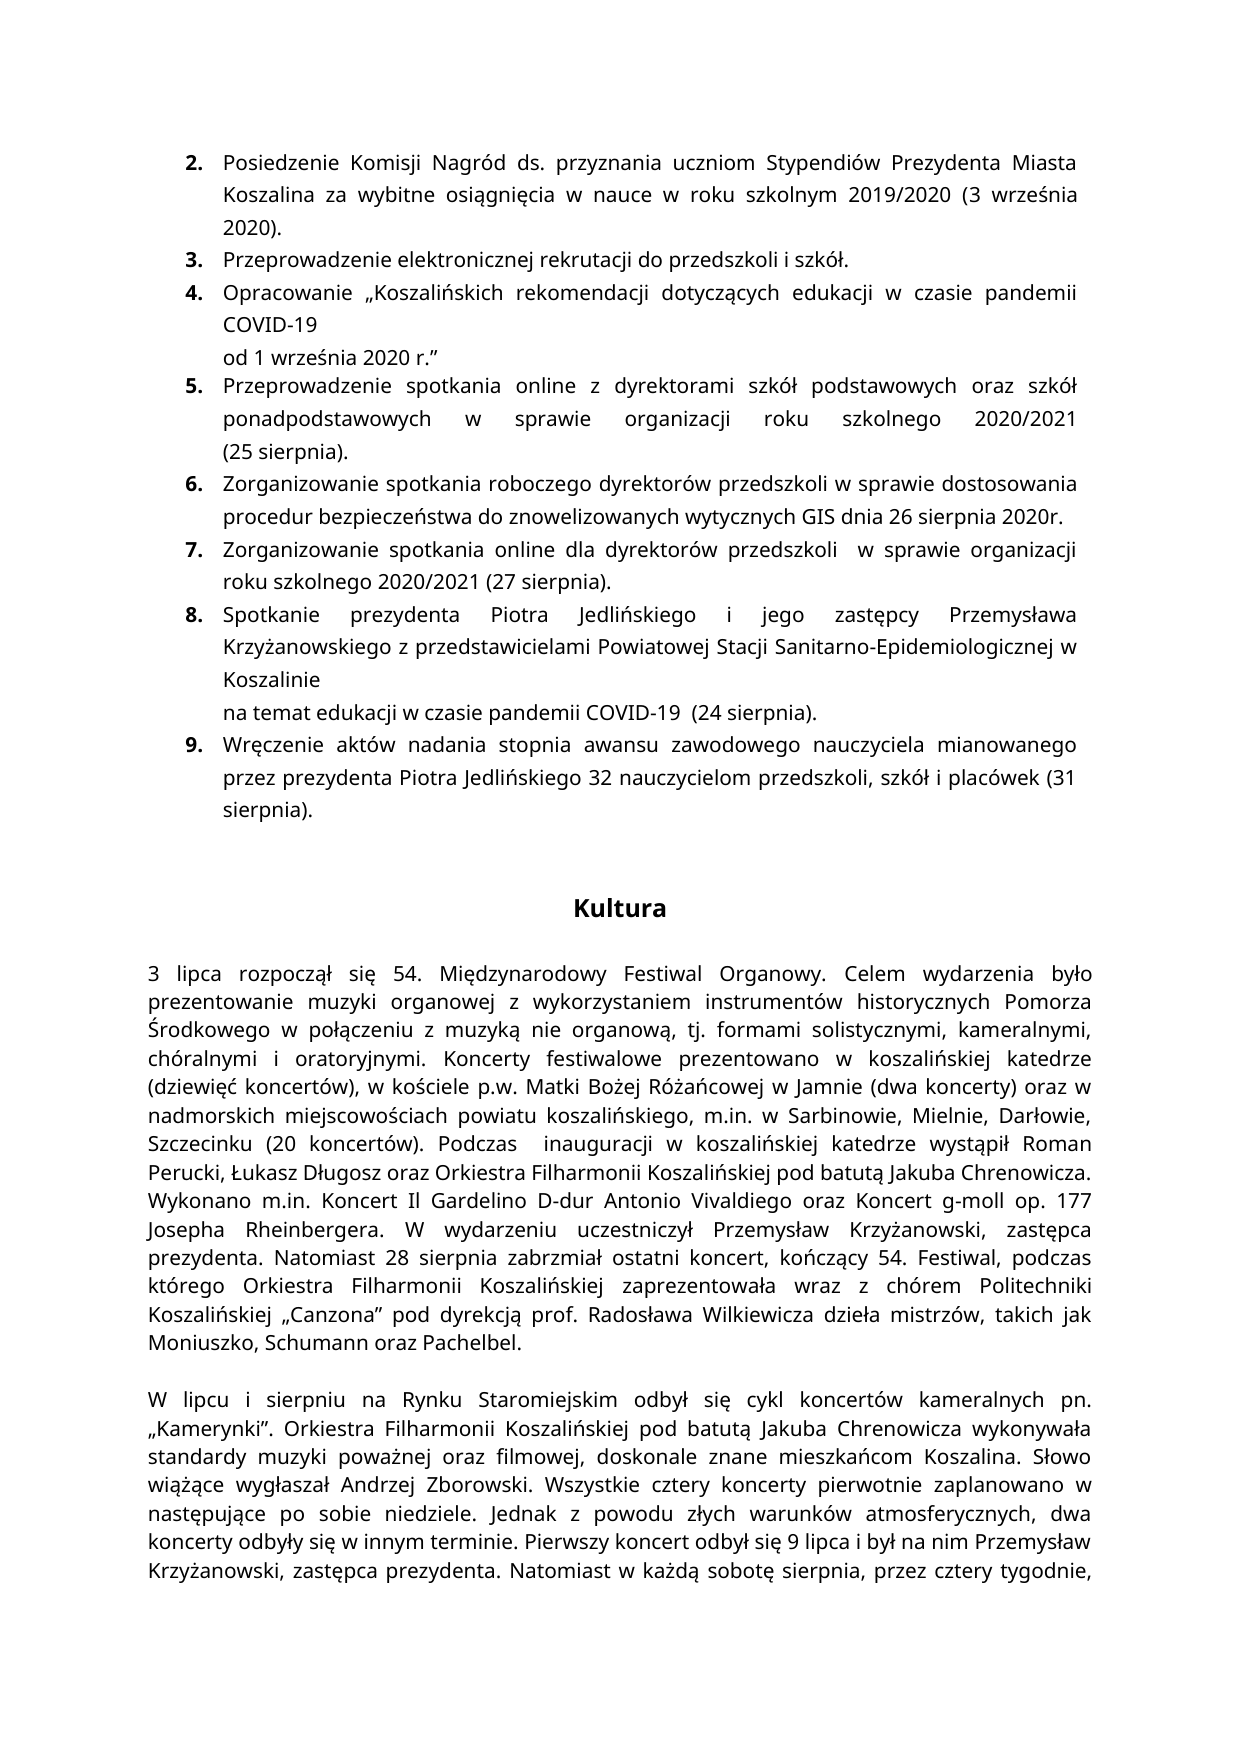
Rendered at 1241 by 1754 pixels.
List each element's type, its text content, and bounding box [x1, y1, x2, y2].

text od 1 września 2020 r.” [223, 343, 1078, 372]
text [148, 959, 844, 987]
list Spotkanie prezydenta Piotra Jedlińskiego i jego zastępcy Przemysława Krzyżanowskiego z przedstawicielami Powiatowej Stacji Sanitarno-Epidemiologicznej w Koszalinie na temat edukacji w czasie pandemii COVID-19 (24 sierpnia). [185, 600, 1078, 726]
subtitle Kultura [148, 891, 1093, 925]
text 3 lipca rozpoczął się 54. Międzynarodowy Festiwal Organowy. Celem wydarzenia było prezentowanie muzyki organowej z wykorzystaniem instrumentów historycznych Pomorza Środkowego w połączeniu z muzyką nie organową, tj. formami solistycznymi, kameralnymi, chóralnymi i oratoryjnymi. Koncerty festiwalowe prezentowano w koszalińskiej katedrze (dziewięć koncertów), w kościele p.w. Matki Bożej Różańcowej w Jamnie (dwa koncerty) oraz w nadmorskich miejscowościach powiatu koszalińskiego, m.in. w Sarbinowie, Mielnie, Darłowie, Szczecinku (20 koncertów). Podczas inauguracji w koszalińskiej katedrze wystąpił Roman Perucki, Łukasz Długosz oraz Orkiestra Filharmonii Koszalińskiej pod batutą Jakuba Chrenowicza. Wykonano m.in. Koncert Il Gardelino D-dur Antonio Vivaldiego oraz Koncert g-moll op. 177 Josepha Rheinbergera. W wydarzeniu uczestniczył Przemysław Krzyżanowski, zastępca prezydenta. Natomiast 28 sierpnia zabrzmiał ostatni koncert, kończący 54. Festiwal, podczas którego Orkiestra Filharmonii Koszalińskiej zaprezentowała wraz z chórem Politechniki Koszalińskiej „Canzona” pod dyrekcją prof. Radosława Wilkiewicza dzieła mistrzów, takich jak Moniuszko, Schumann oraz Pachelbel. [148, 1215, 1093, 1300]
list Przeprowadzenie spotkania online z dyrektorami szkół podstawowych oraz szkół ponadpodstawowych w sprawie organizacji roku szkolnego 2020/2021 (25 sierpnia). [185, 372, 1078, 465]
list Zorganizowanie spotkania online dla dyrektorów przedszkoli w sprawie organizacji roku szkolnego 2020/2021 (27 sierpnia). [185, 535, 1078, 596]
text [148, 1385, 1093, 1584]
text 3 lipca rozpoczął się 54. Międzynarodowy Festiwal Organowy. Celem wydarzenia było prezentowanie muzyki organowej z wykorzystaniem instrumentów historycznych Pomorza Środkowego w połączeniu z muzyką nie organową, tj. formami solistycznymi, kameralnymi, chóralnymi i oratoryjnymi. Koncerty festiwalowe prezentowano w koszalińskiej katedrze (dziewięć koncertów), w kościele p.w. Matki Bożej Różańcowej w Jamnie (dwa koncerty) oraz w nadmorskich miejscowościach powiatu koszalińskiego, m.in. w Sarbinowie, Mielnie, Darłowie, Szczecinku (20 koncertów). Podczas inauguracji w koszalińskiej katedrze wystąpił Roman Perucki, Łukasz Długosz oraz Orkiestra Filharmonii Koszalińskiej pod batutą Jakuba Chrenowicza. Wykonano m.in. Koncert Il Gardelino D-dur Antonio Vivaldiego oraz Koncert g-moll op. 177 Josepha Rheinbergera. W wydarzeniu uczestniczył Przemysław Krzyżanowski, zastępca prezydenta. Natomiast 28 sierpnia zabrzmiał ostatni koncert, kończący 54. Festiwal, podczas którego Orkiestra Filharmonii Koszalińskiej zaprezentowała wraz z chórem Politechniki Koszalińskiej „Canzona” pod dyrekcją prof. Radosława Wilkiewicza dzieła mistrzów, takich jak Moniuszko, Schumann oraz Pachelbel. [148, 1044, 1093, 1215]
list Zorganizowanie spotkania roboczego dyrektorów przedszkoli w sprawie dostosowania procedur bezpieczeństwa do znowelizowanych wytycznych GIS dnia 26 sierpnia 2020r. [185, 469, 1078, 531]
list Wręczenie aktów nadania stopnia awansu zawodowego nauczyciela mianowanego przez prezydenta Piotra Jedlińskiego 32 nauczycielom przedszkoli, szkół i placówek (31 sierpnia). [185, 730, 1078, 824]
list Opracowanie „Koszalińskich rekomendacji dotyczących edukacji w czasie pandemii COVID-19 [185, 278, 1078, 339]
list Posiedzenie Komisji Nagród ds. przyznania uczniom Stypendiów Prezydenta Miasta Koszalina za wybitne osiągnięcia w nauce w roku szkolnym 2019/2020 (3 września 2020). [185, 148, 1078, 241]
list Przeprowadzenie elektronicznej rekrutacji do przedszkoli i szkół. [185, 245, 1078, 274]
